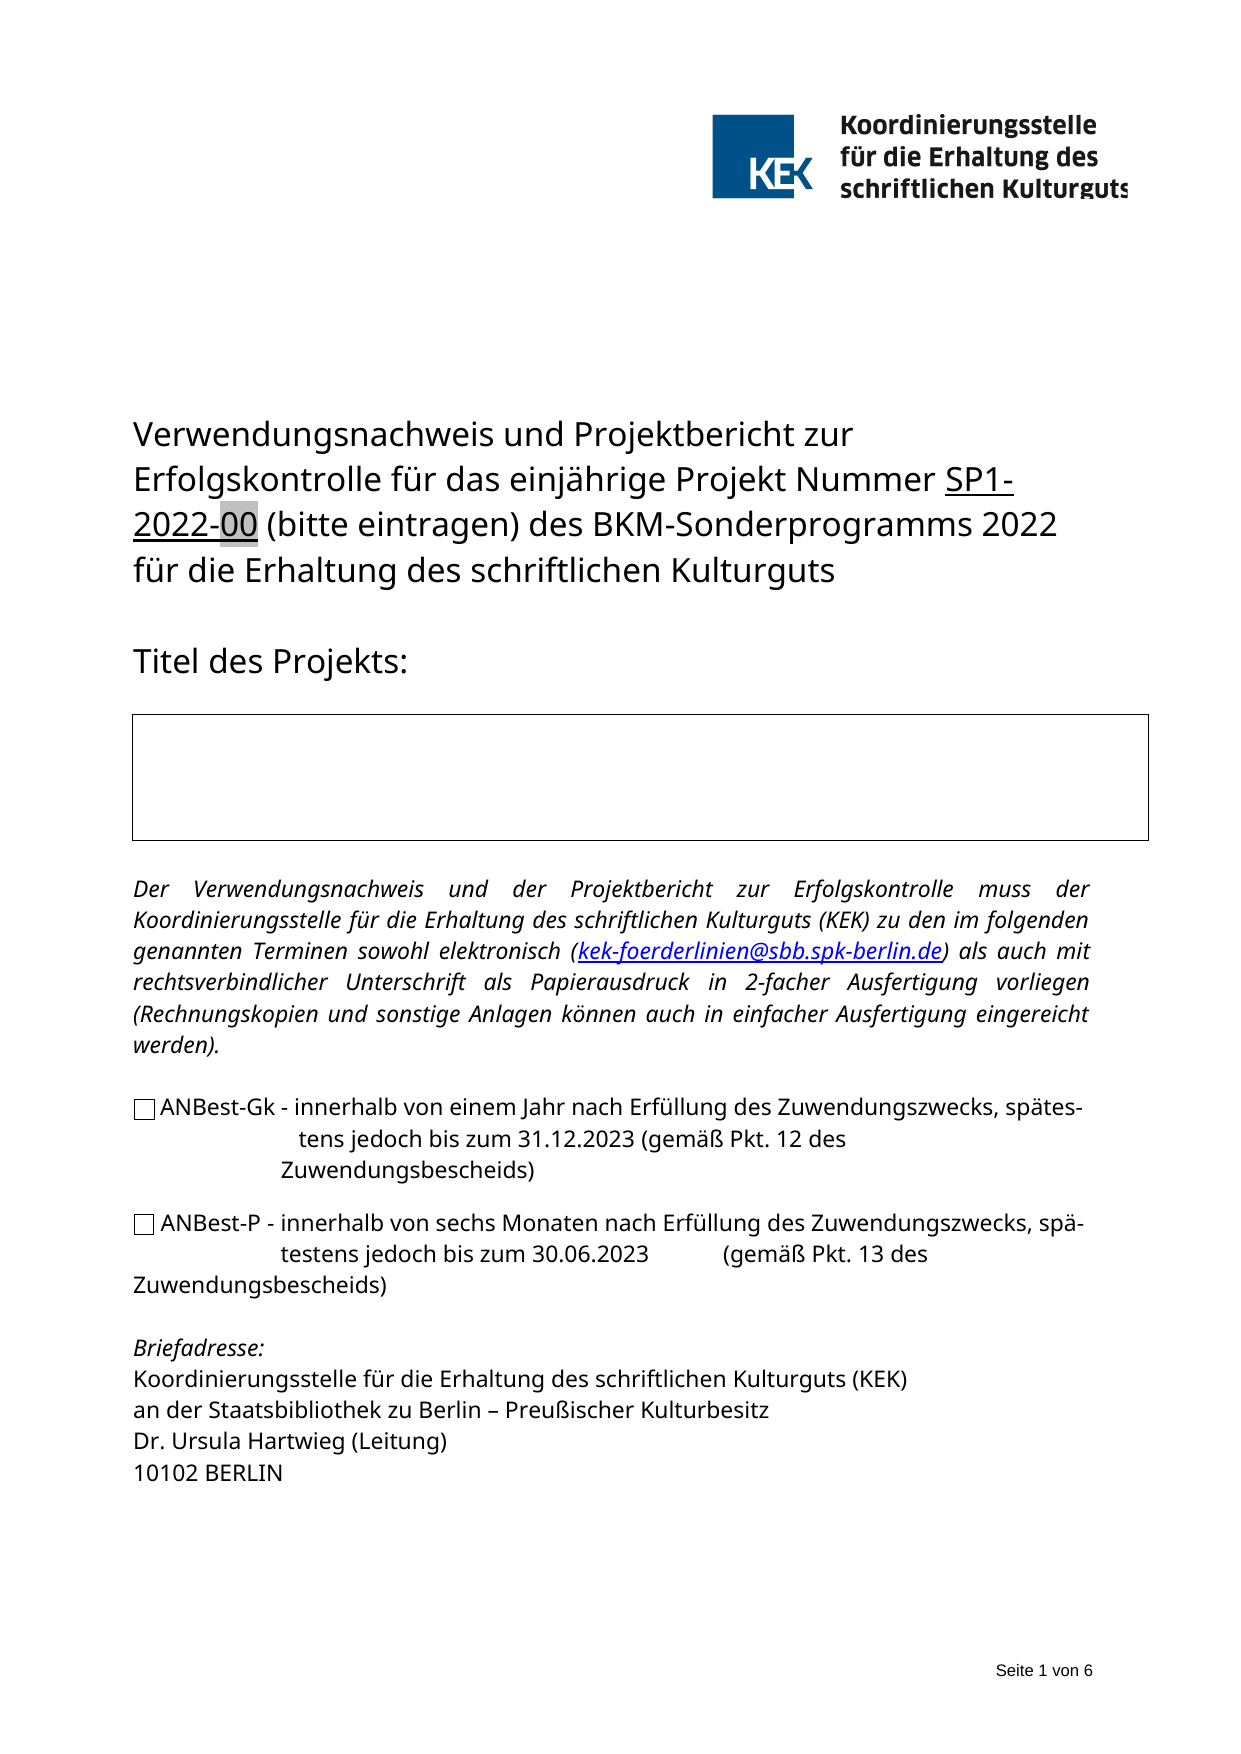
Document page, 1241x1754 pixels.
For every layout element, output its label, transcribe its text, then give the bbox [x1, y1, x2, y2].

picture [712, 114, 1128, 199]
text Titel des Projekts: [133, 637, 1093, 683]
text Der Verwendungsnachweis und der Projektbericht zur Erfolgskontrolle muss der Koordinierungsstelle für die Erhaltung des schriftlichen Kulturguts (KEK) zu den im folgenden genannten Terminen sowohl elektronisch (kek-foerderlinien@sbb.spk-berlin.de) als auch mit rechtsverbindlicher Unterschrift als Papierausdruck in 2-facher Ausfertigung vorliegen (Rechnungskopien und sonstige Anlagen können auch in einfacher Ausfertigung eingereicht werden). [133, 872, 1093, 1060]
text Dr. Ursula Hartwieg (Leitung) [133, 1425, 1093, 1457]
text Verwendungsnachweis und Projektbericht zur Erfolgskontrolle für das einjährige Projekt Nummer SP1-2022-00 (bitte eintragen) des BKM-Sonderprogramms 2022 für die Erhaltung des schriftlichen Kulturguts [133, 410, 1093, 592]
text testens jedoch bis zum 30.06.2023 (gemäß Pkt. 13 des Zuwendungsbescheids) [133, 1238, 1093, 1300]
text ANBest-P - innerhalb von sechs Monaten nach Erfüllung des Zuwendungszwecks, spä- [133, 1207, 1093, 1238]
text 10102 BERLIN [133, 1457, 1093, 1488]
text tens jedoch bis zum 31.12.2023 (gemäß Pkt. 12 des Zuwendungsbescheids) [280, 1122, 1093, 1185]
text an der Staatsbibliothek zu Berlin – Preußischer Kulturbesitz [133, 1394, 1093, 1425]
text ANBest-Gk - innerhalb von einem Jahr nach Erfüllung des Zuwendungszwecks, spätes- [133, 1091, 1093, 1122]
table_header [133, 715, 1148, 840]
text Briefadresse: [133, 1332, 1093, 1363]
text Koordinierungsstelle für die Erhaltung des schriftlichen Kulturguts (KEK) [133, 1363, 1093, 1394]
